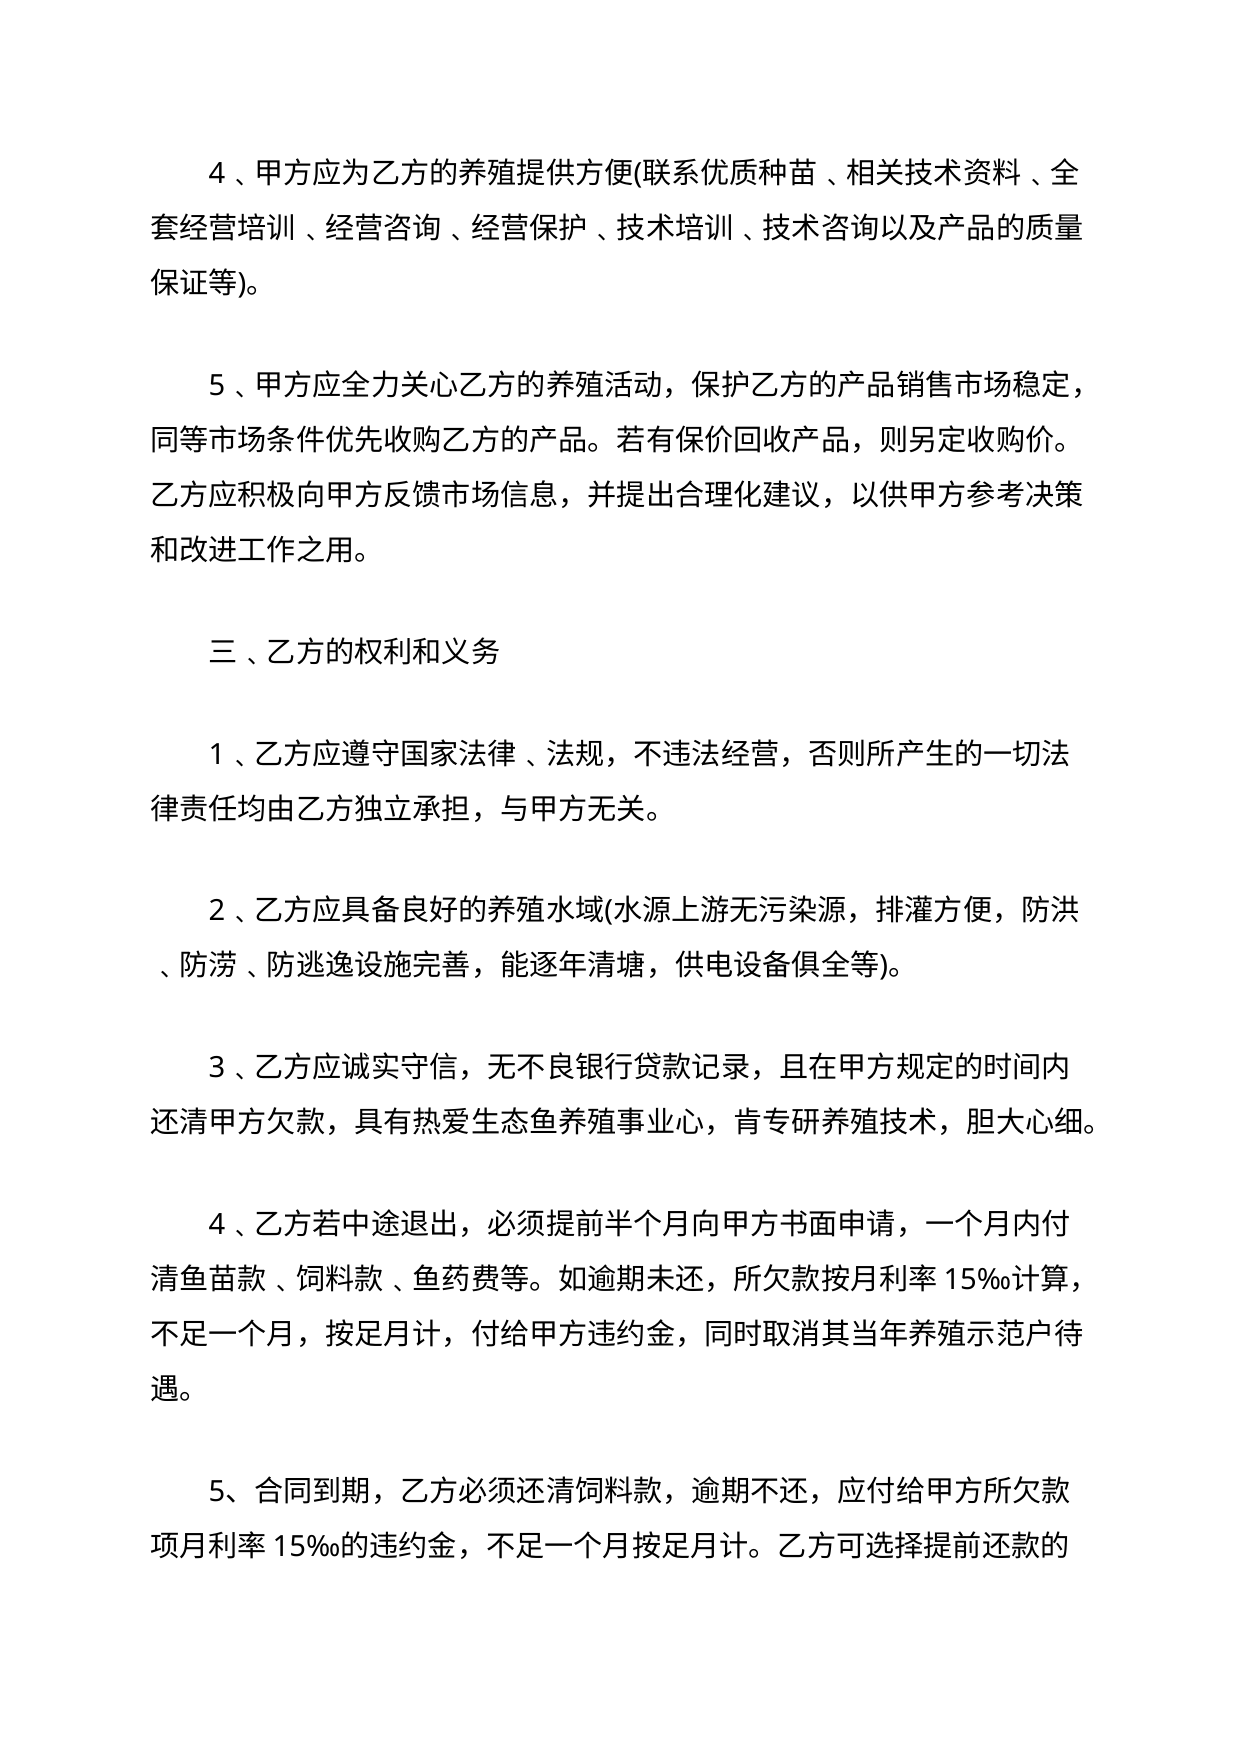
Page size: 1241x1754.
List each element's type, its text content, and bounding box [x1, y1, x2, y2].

text 4﹑甲方应为乙方的养殖提供方便(联系优质种苗﹑相关技术资料﹑全套经营培训﹑经营咨询﹑经营保护﹑技术培训﹑技术咨询以及产品的质量保证等)。 [150, 150, 1090, 302]
text 三﹑乙方的权利和义务 [150, 628, 1090, 671]
text 2﹑乙方应具备良好的养殖水域(水源上游无污染源，排灌方便，防洪﹑防涝﹑防逃逸设施完善，能逐年清塘，供电设备俱全等)。 [150, 887, 1090, 984]
text 5﹑甲方应全力关心乙方的养殖活动，保护乙方的产品销售市场稳定，同等市场条件优先收购乙方的产品。若有保价回收产品，则另定收购价。乙方应积极向甲方反馈市场信息，并提出合理化建议，以供甲方参考决策和改进工作之用。 [150, 362, 1090, 569]
text 3﹑乙方应诚实守信，无不良银行贷款记录，且在甲方规定的时间内还清甲方欠款，具有热爱生态鱼养殖事业心，肯专研养殖技术，胆大心细。 [150, 1044, 1090, 1141]
text 1﹑乙方应遵守国家法律﹑法规，不违法经营，否则所产生的一切法律责任均由乙方独立承担，与甲方无关。 [150, 730, 1090, 827]
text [150, 1467, 1090, 1565]
text 4﹑乙方若中途退出，必须提前半个月向甲方书面申请，一个月内付清鱼苗款﹑饲料款﹑鱼药费等。如逾期未还，所欠款按月利率15‰计算，不足一个月，按足月计，付给甲方违约金，同时取消其当年养殖示范户待遇。 [150, 1201, 1090, 1408]
